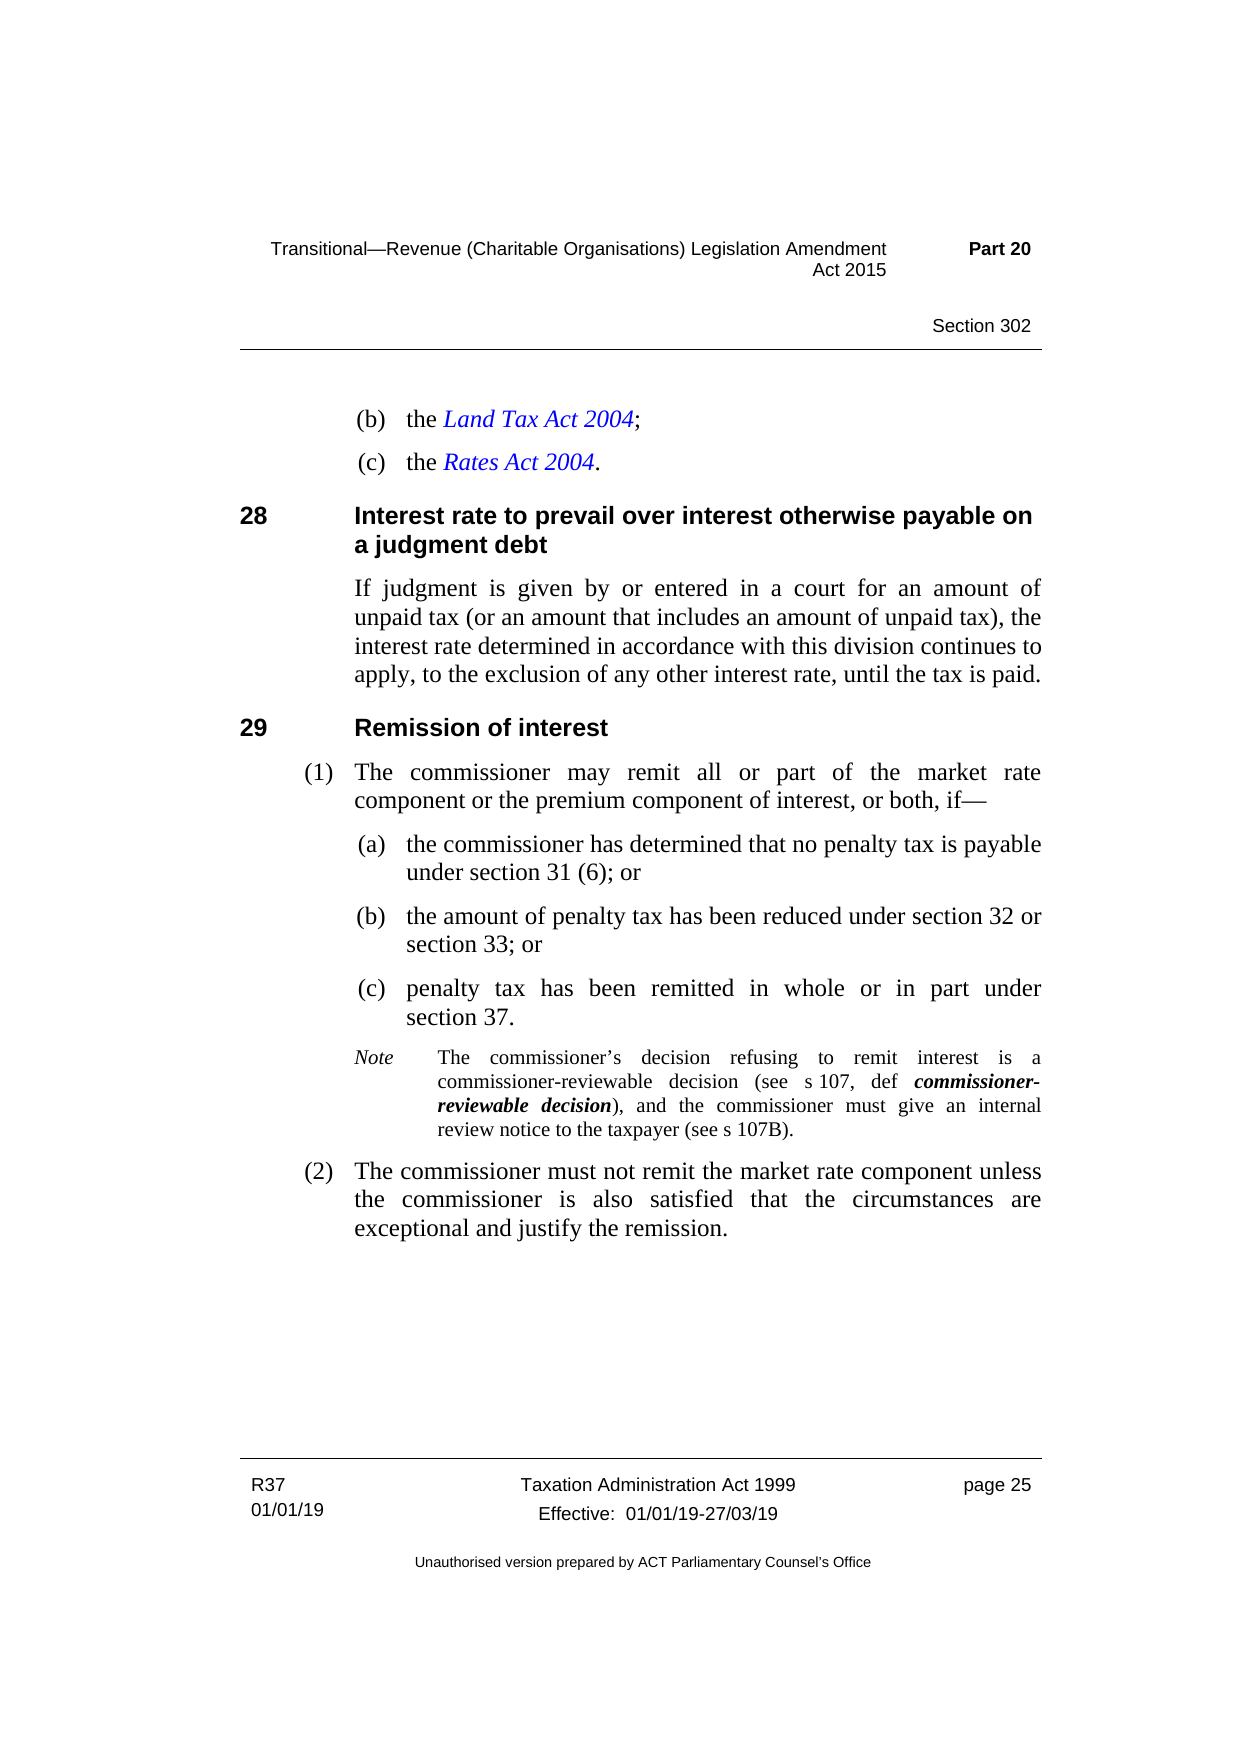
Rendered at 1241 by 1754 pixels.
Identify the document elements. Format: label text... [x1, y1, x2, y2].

text 29 Remission of interest [239, 713, 1042, 742]
text (c) penalty tax has been remitted in whole or in part under section 37. [239, 973, 1042, 1030]
text (1) The commissioner may remit all or part of the market rate component or the premium component of interest, or both, if— [239, 757, 1042, 814]
text (2) The commissioner must not remit the market rate component unless the commissioner is also satisfied that the circumstances are exceptional and justify the remission. [239, 1156, 1042, 1242]
text (b) the amount of penalty tax has been reduced under section 32 or section 33; or [239, 901, 1042, 958]
text (c) the Rates Act 2004. [239, 447, 1042, 476]
text Note The commissioner’s decision refusing to remit interest is a commissioner-reviewable decision (see s 107, def commissioner-reviewable decision), and the commissioner must give an internal review notice to the taxpayer (see s 107B). [354, 1045, 1042, 1141]
text (a) the commissioner has determined that no penalty tax is payable under section 31 (6); or [239, 829, 1042, 886]
text 28 Interest rate to prevail over interest otherwise payable on a judgment debt [239, 501, 1042, 559]
text If judgment is given by or entered in a court for an amount of unpaid tax (or an amount that includes an amount of unpaid tax), the interest rate determined in accordance with this division continues to apply, to the exclusion of any other interest rate, until the tax is paid. [354, 573, 1042, 688]
text (b) the Land Tax Act 2004; [239, 404, 1042, 433]
